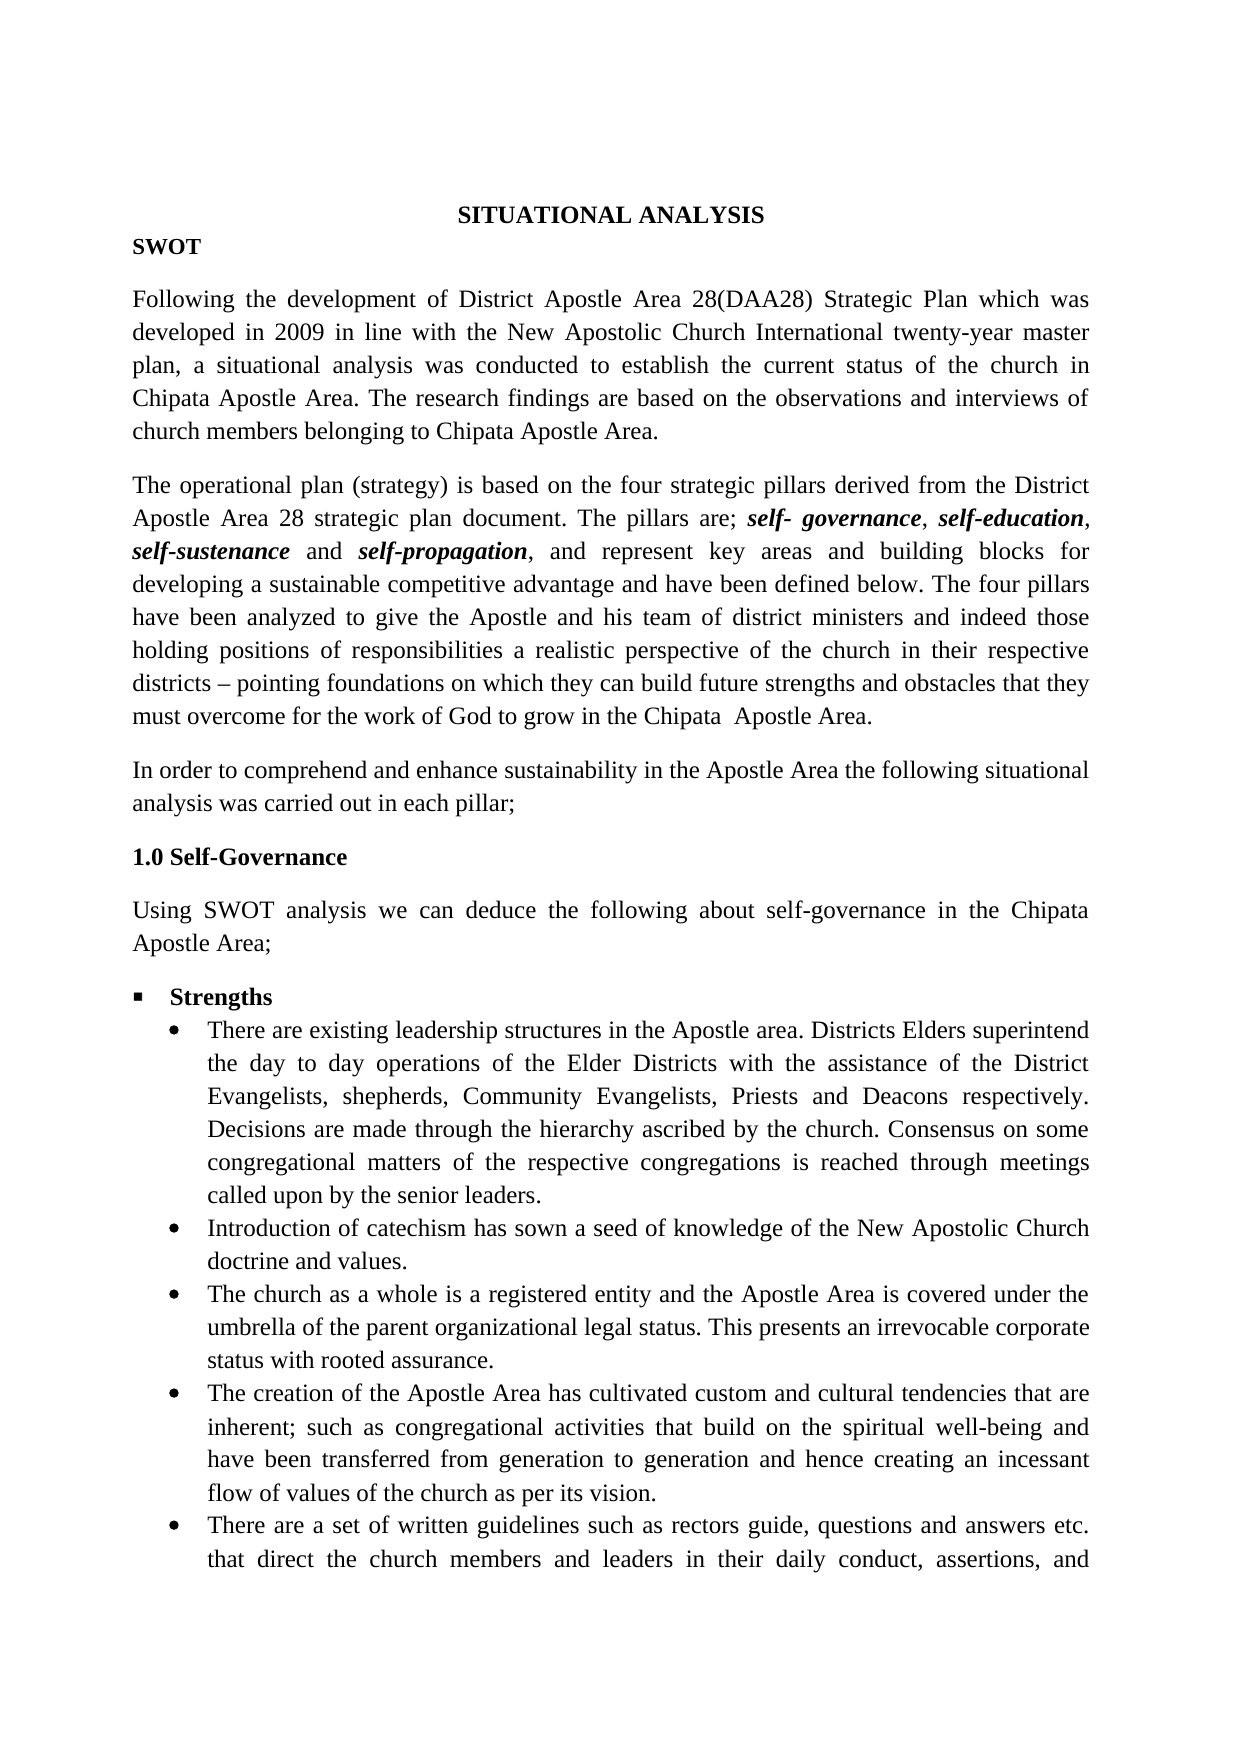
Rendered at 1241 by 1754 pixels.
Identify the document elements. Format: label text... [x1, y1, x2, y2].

list Introduction of catechism has sown a seed of knowledge of the New Apostolic Church doctrine and values. [169, 1213, 1090, 1275]
list The church as a whole is a registered entity and the Apostle Area is covered under the umbrella of the parent organizational legal status. This presents an irrevocable corporate status with rooted assurance. [169, 1279, 1090, 1374]
text Using SWOT analysis we can deduce the following about self-governance in the Chipata Apostle Area; [132, 895, 1090, 957]
list Strengths [132, 982, 1090, 1011]
text Following the development of District Apostle Area 28(DAA28) Strategic Plan which was developed in 2009 in line with the New Apostolic Church International twenty-year master plan, a situational analysis was conducted to establish the current status of the church in Chipata Apostle Area. The research findings are based on the observations and interviews of church members belonging to Chipata Apostle Area. [132, 284, 1090, 444]
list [169, 1511, 1090, 1572]
text In order to comprehend and enhance sustainability in the Apostle Area the following situational analysis was carried out in each pillar; [132, 755, 1090, 816]
text 1.0 Self-Governance [132, 842, 1090, 870]
list There are existing leadership structures in the Apostle area. Districts Elders superintend the day to day operations of the Elder Districts with the assistance of the District Evangelists, shepherds, Community Evangelists, Priests and Deacons respectively. Decisions are made through the hierarchy ascribed by the church. Consensus on some congregational matters of the respective congregations is reached through meetings called upon by the senior leaders. [169, 1015, 1090, 1209]
text The operational plan (strategy) is based on the four strategic pillars derived from the District Apostle Area 28 strategic plan document. The pillars are; self- governance, self-education, self-sustenance and self-propagation, and represent key areas and building blocks for developing a sustainable competitive advantage and have been defined below. The four pillars have been analyzed to give the Apostle and his team of district ministers and indeed those holding positions of responsibilities a realistic perspective of the church in their respective districts – pointing foundations on which they can build future strengths and obstacles that they must overcome for the work of God to grow in the Chipata Apostle Area. [132, 470, 1090, 729]
list The creation of the Apostle Area has cultivated custom and cultural tendencies that are inherent; such as congregational activities that build on the spiritual well-being and have been transferred from generation to generation and hence creating an incessant flow of values of the church as per its vision. [169, 1378, 1090, 1506]
text SWOT [132, 233, 1090, 259]
subtitle SITUATIONAL ANALYSIS [132, 200, 1090, 228]
